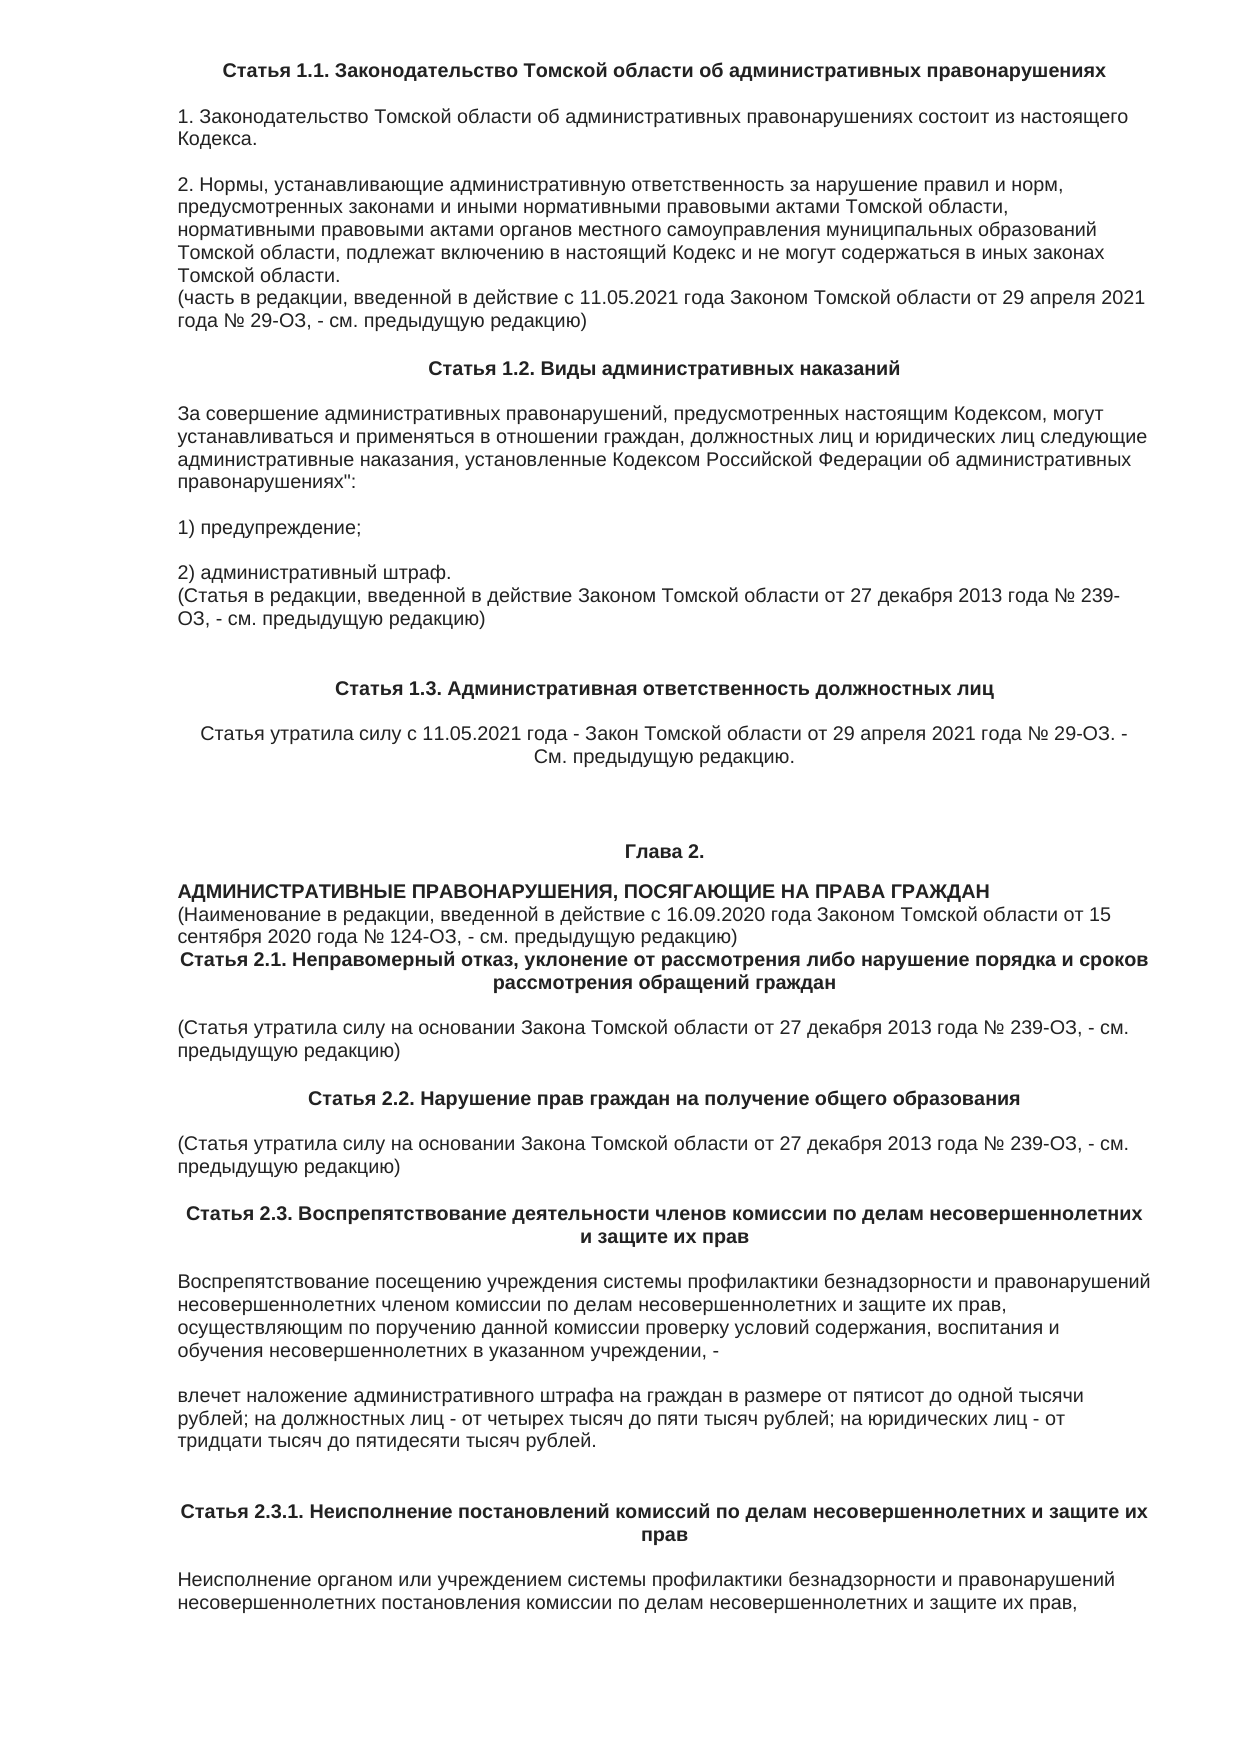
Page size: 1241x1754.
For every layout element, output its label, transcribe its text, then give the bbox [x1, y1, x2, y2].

text Статья 1.2. Виды административных наказаний [177, 357, 1152, 379]
text (Статья утратила силу на основании Закона Томской области от 27 декабря 2013 года № 239-ОЗ, - см. предыдущую редакцию) [177, 1109, 1152, 1177]
text Статья утратила силу с 11.05.2021 года - Закон Томской области от 29 апреля 2021 года № 29-ОЗ. - См. предыдущую редакцию. [177, 699, 1152, 768]
text Воспрепятствование посещению учреждения системы профилактики безнадзорности и правонарушений несовершеннолетних членом комиссии по делам несовершеннолетних и защите их прав, осуществляющим по поручению данной комиссии проверку условий содержания, воспитания и обучения несовершеннолетних в указанном учреждении, - влечет наложение административного штрафа на граждан в размере от пятисот до одной тысячи рублей; на должностных лиц - от четырех тысяч до пяти тысяч рублей; на юридических лиц - от тридцати тысяч до пятидесяти тысяч рублей. [177, 1248, 1152, 1452]
text Статья 2.1. Неправомерный отказ, уклонение от рассмотрения либо нарушение порядка и сроков рассмотрения обращений граждан [177, 948, 1152, 993]
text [177, 1545, 1152, 1613]
text АДМИНИСТРАТИВНЫЕ ПРАВОНАРУШЕНИЯ, ПОСЯГАЮЩИЕ НА ПРАВА ГРАЖДАН (Наименование в редакции, введенной в действие с 16.09.2020 года Законом Томской области от 15 сентября 2020 года № 124-ОЗ, - см. предыдущую редакцию) [177, 880, 1152, 948]
text Статья 2.2. Нарушение прав граждан на получение общего образования [177, 1086, 1152, 1109]
text Статья 1.1. Законодательство Томской области об административных правонарушениях [177, 59, 1152, 82]
text (Статья утратила силу на основании Закона Томской области от 27 декабря 2013 года № 239-ОЗ, - см. предыдущую редакцию) [177, 993, 1152, 1061]
text Статья 1.3. Административная ответственность должностных лиц [177, 654, 1152, 699]
text Статья 2.3.1. Неисполнение постановлений комиссий по делам несовершеннолетних и защите их прав [177, 1477, 1152, 1545]
text За совершение административных правонарушений, предусмотренных настоящим Кодексом, могут устанавливаться и применяться в отношении граждан, должностных лиц и юридических лиц следующие административные наказания, установленные Кодексом Российской Федерации об административных правонарушениях": 1) предупреждение; 2) административный штраф. (Статья в редакции, введенной в действие Законом Томской области от 27 декабря 2013 года № 239-ОЗ, - см. предыдущую редакцию) [177, 379, 1152, 629]
text Статья 2.3. Воспрепятствование деятельности членов комиссии по делам несовершеннолетних и защите их прав [177, 1202, 1152, 1248]
text Глава 2. [177, 840, 1152, 863]
text 1. Законодательство Томской области об административных правонарушениях состоит из настоящего Кодекса. 2. Нормы, устанавливающие административную ответственность за нарушение правил и норм, предусмотренных законами и иными нормативными правовыми актами Томской области, нормативными правовыми актами органов местного самоуправления муниципальных образований Томской области, подлежат включению в настоящий Кодекс и не могут содержаться в иных законах Томской области. (часть в редакции, введенной в действие с 11.05.2021 года Законом Томской области от 29 апреля 2021 года № 29-ОЗ, - см. предыдущую редакцию) [177, 82, 1152, 332]
